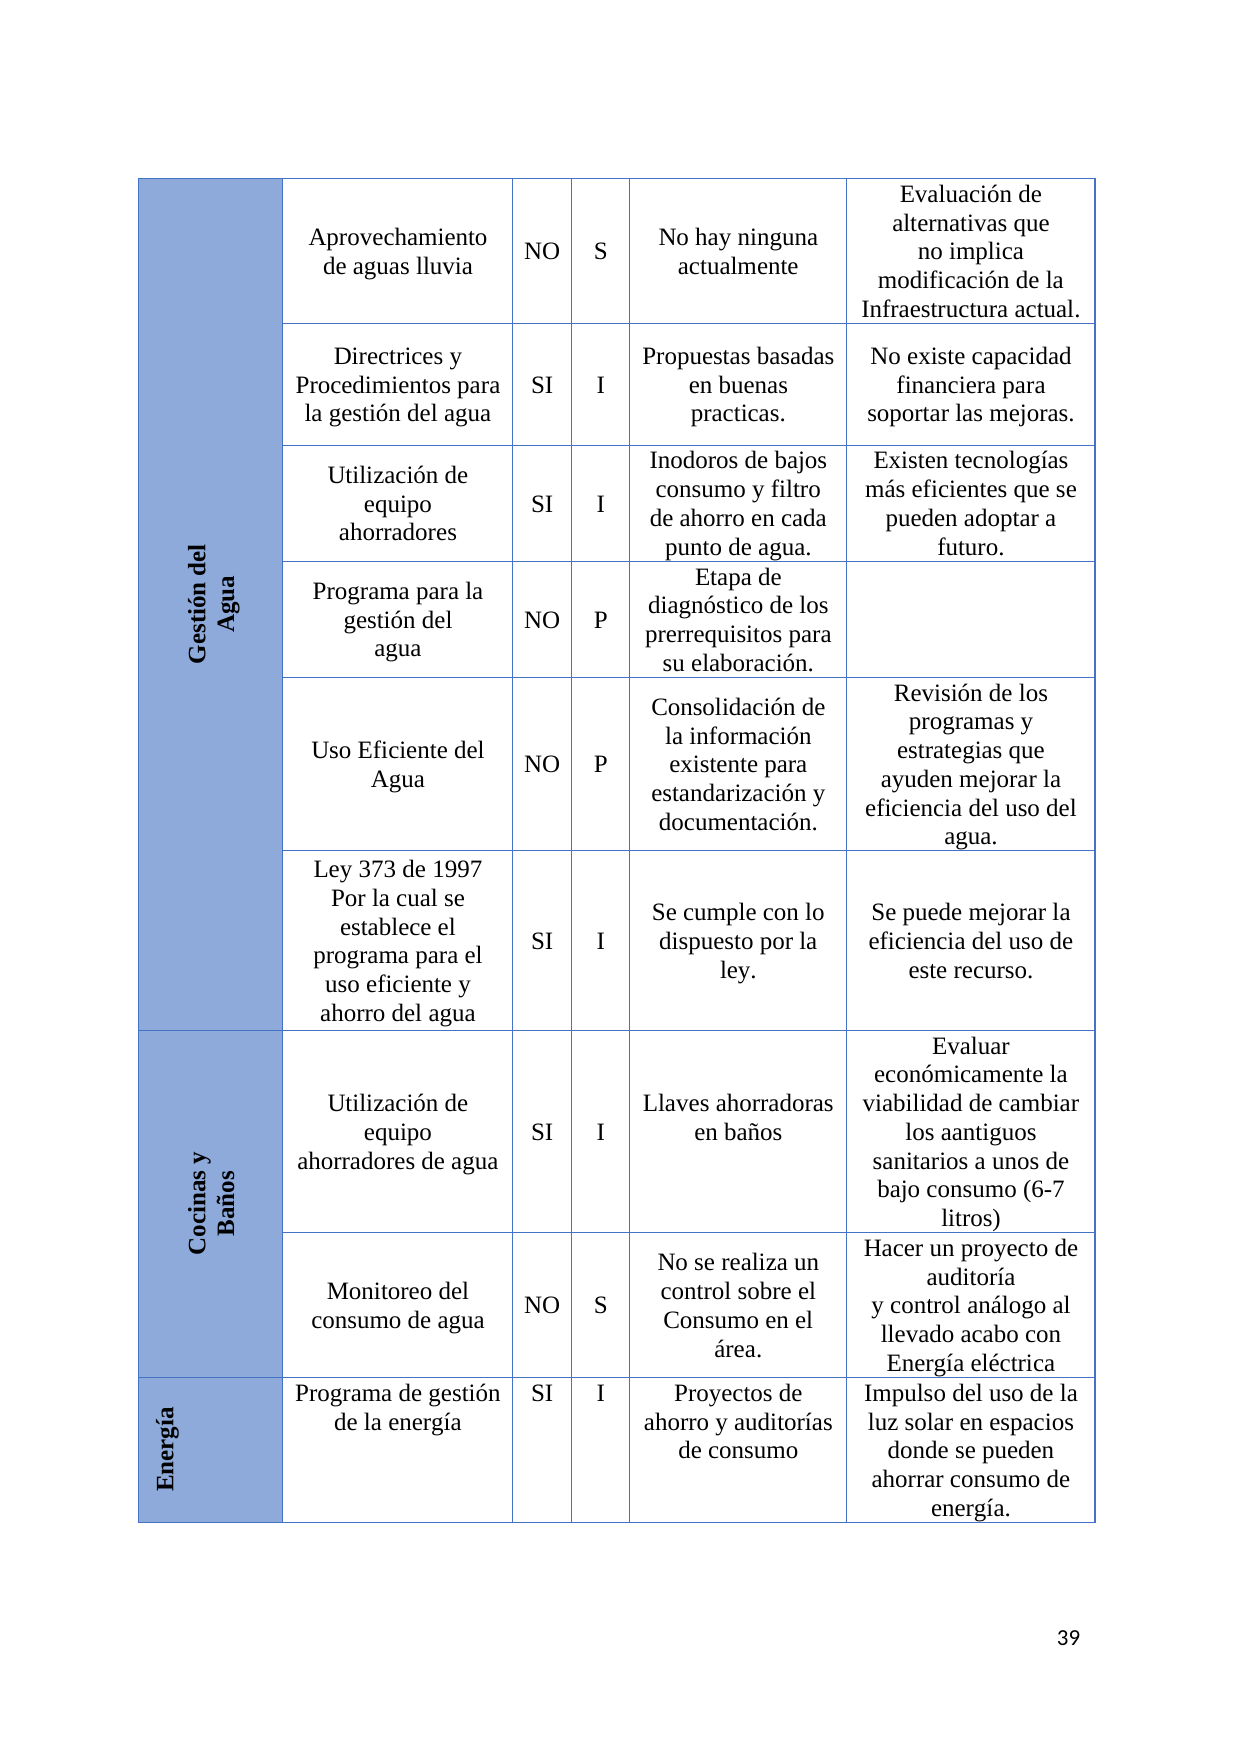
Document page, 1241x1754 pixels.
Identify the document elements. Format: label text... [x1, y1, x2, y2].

table_cell Etapa de diagnóstico de los prerrequisitos para su elaboración. [630, 562, 846, 677]
table_cell Programa para la gestión del agua [283, 562, 512, 677]
table_cell NO [513, 562, 571, 677]
table_cell I [572, 1031, 629, 1232]
table_cell [847, 562, 1094, 677]
table_cell Propuestas basadas en buenas practicas. [630, 324, 846, 444]
table_cell No hay ninguna actualmente [630, 179, 846, 323]
table_cell S [572, 179, 629, 323]
table_cell Llaves ahorradoras en baños [630, 1031, 846, 1232]
table_cell I [572, 324, 629, 444]
table_cell Uso Eficiente del Agua [283, 678, 512, 850]
table_cell S [572, 1233, 629, 1377]
table_cell SI [513, 851, 571, 1030]
table_cell Utilización de equipo ahorradores [283, 446, 512, 561]
table_cell Proyectos de ahorro y auditorías de consumo [630, 1378, 846, 1522]
table_cell Directrices y Procedimientos para la gestión del agua [283, 324, 512, 444]
table_cell SI [513, 1031, 571, 1232]
table_cell P [572, 678, 629, 850]
table_cell Evaluación de alternativas que no implica modificación de la Infraestructura actual. [847, 179, 1094, 323]
table_cell Ley 373 de 1997 Por la cual se establece el programa para el uso eficiente y ahorro del agua [283, 851, 512, 1030]
table_cell SI [513, 1378, 571, 1522]
table_cell Monitoreo del consumo de agua [283, 1233, 512, 1377]
table_cell NO [513, 179, 571, 323]
table_cell NO [513, 678, 571, 850]
table_cell I [572, 1378, 629, 1522]
table_cell Aprovechamiento de aguas lluvia [283, 179, 512, 323]
table_cell Cocinas y Baños [139, 1031, 282, 1377]
table_cell Programa de gestión de la energía [283, 1378, 512, 1522]
table_cell I [572, 851, 629, 1030]
table_cell SI [513, 446, 571, 561]
table_cell P [572, 562, 629, 677]
table_cell SI [513, 324, 571, 444]
table_cell Hacer un proyecto de auditoría y control análogo al llevado acabo con Energía eléctrica [847, 1233, 1094, 1377]
table_cell Se puede mejorar la eficiencia del uso de este recurso. [847, 851, 1094, 1030]
table_cell Energía [139, 1378, 282, 1522]
table_cell Evaluar económicamente la viabilidad de cambiar los aantiguos sanitarios a unos de bajo consumo (6-7 litros) [847, 1031, 1094, 1232]
table_cell Utilización de equipo ahorradores de agua [283, 1031, 512, 1232]
table_cell I [572, 446, 629, 561]
table_cell Revisión de los programas y estrategias que ayuden mejorar la eficiencia del uso del agua. [847, 678, 1094, 850]
table_cell Se cumple con lo dispuesto por la ley. [630, 851, 846, 1030]
table_cell Gestión del Agua [139, 179, 282, 1030]
table_cell NO [513, 1233, 571, 1377]
table_cell Existen tecnologías más eficientes que se pueden adoptar a futuro. [847, 446, 1094, 561]
table_cell Inodoros de bajos consumo y filtro de ahorro en cada punto de agua. [630, 446, 846, 561]
table_cell Impulso del uso de la luz solar en espacios donde se pueden ahorrar consumo de energía. [847, 1378, 1094, 1522]
table_cell No se realiza un control sobre el Consumo en el área. [630, 1233, 846, 1377]
table_cell Consolidación de la información existente para estandarización y documentación. [630, 678, 846, 850]
table_cell No existe capacidad financiera para soportar las mejoras. [847, 324, 1094, 444]
